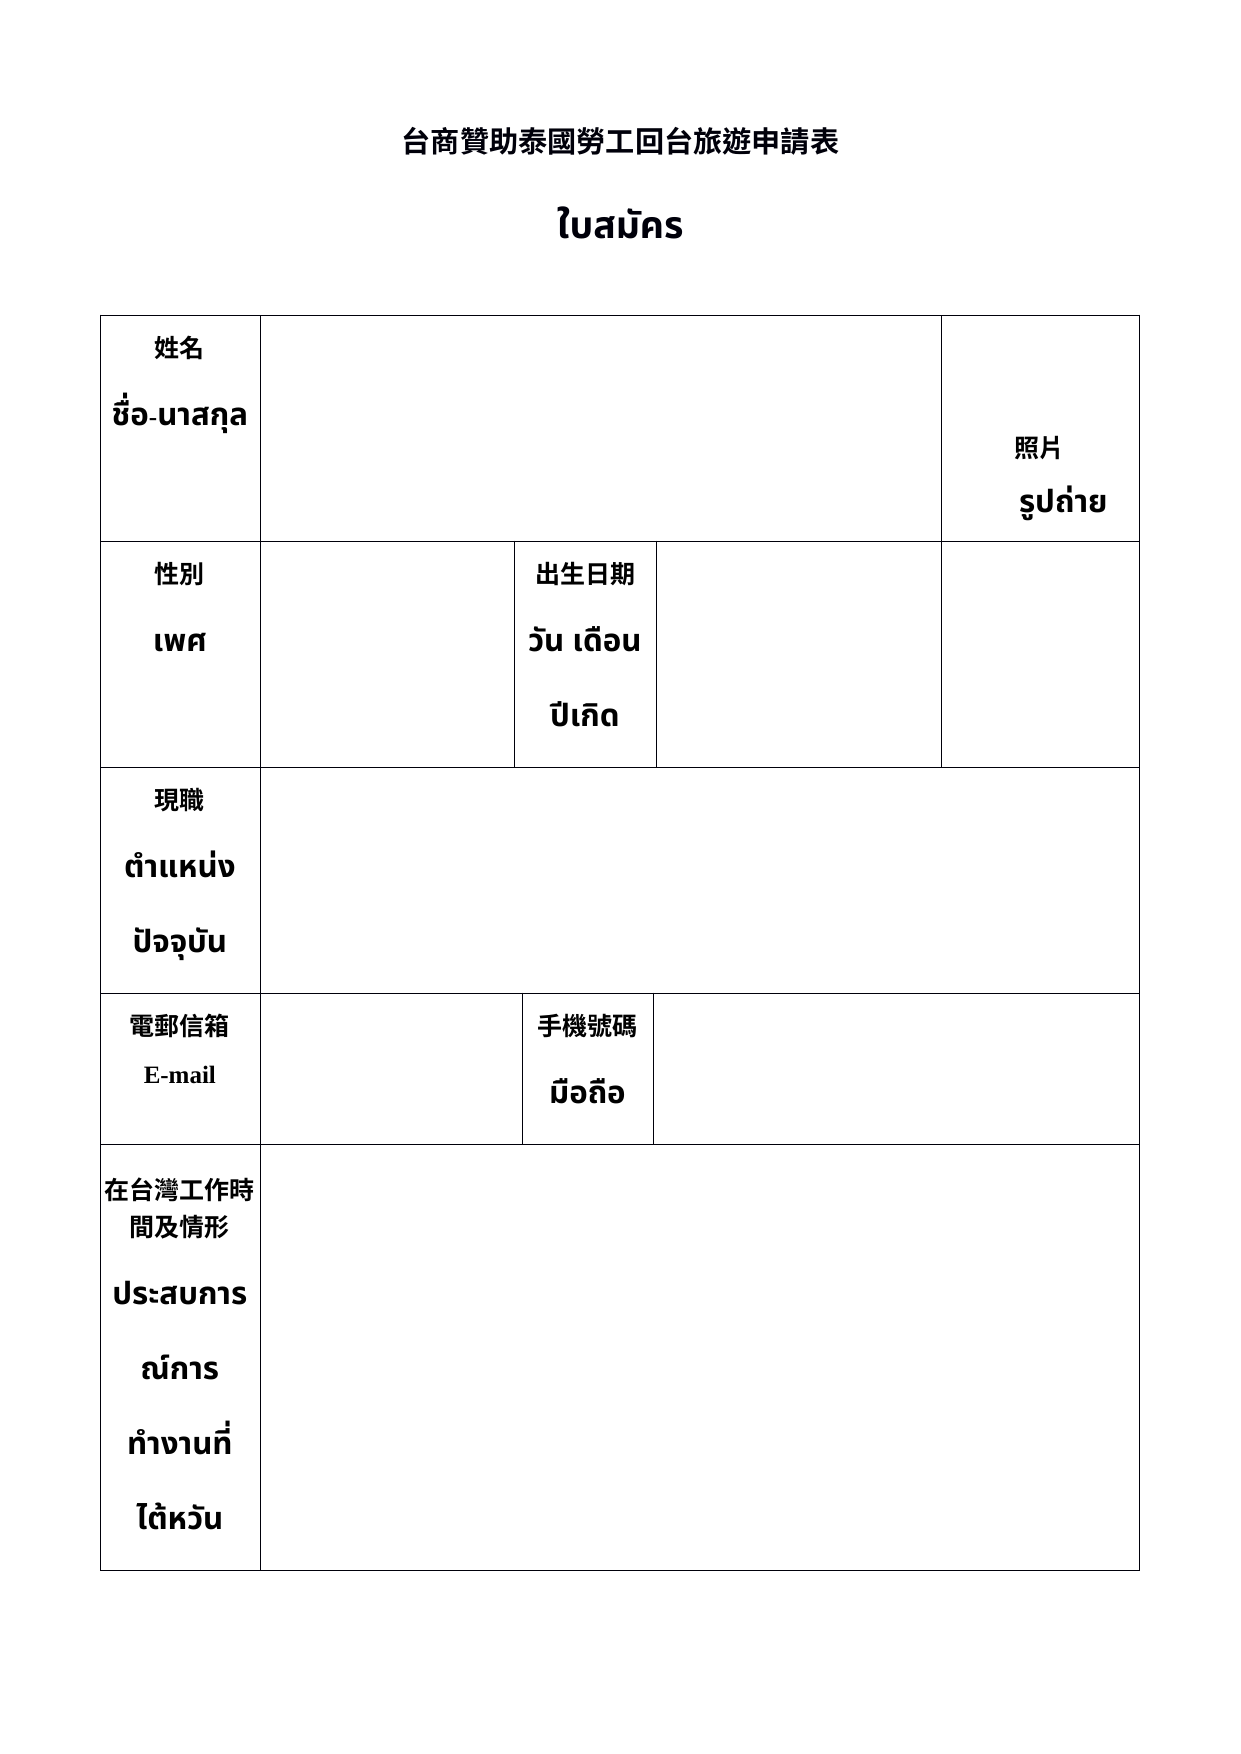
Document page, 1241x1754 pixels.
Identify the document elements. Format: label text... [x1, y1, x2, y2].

text 台商贊助泰國勞工回台旅遊申請表 [148, 102, 1092, 177]
table_cell 在台灣工作時間及情形 ประสบการณ์การทำงานที่ไต้หวัน [101, 1145, 260, 1570]
table_cell [261, 1145, 1139, 1570]
table_cell [261, 768, 1139, 993]
text ใบสมัคร [148, 189, 1092, 264]
table_header 照片 รูปถ่าย [942, 316, 1139, 541]
table_header 姓名 ชื่อ-นาสกุล [101, 316, 260, 541]
table_cell [261, 542, 514, 767]
table_cell 現職 ตำแหน่งปัจจุบัน [101, 768, 260, 993]
table_cell 手機號碼 มือถือ [523, 994, 653, 1144]
table_cell 性別 เพศ [101, 542, 260, 767]
table_cell [654, 994, 1139, 1144]
table_cell [261, 994, 522, 1144]
table_cell 出生日期 วัน เดือน ปีเกิด [515, 542, 656, 767]
table_cell [657, 542, 941, 767]
table_cell [942, 542, 1139, 767]
table_header [261, 316, 941, 541]
table_cell 電郵信箱 E-mail [101, 994, 260, 1144]
